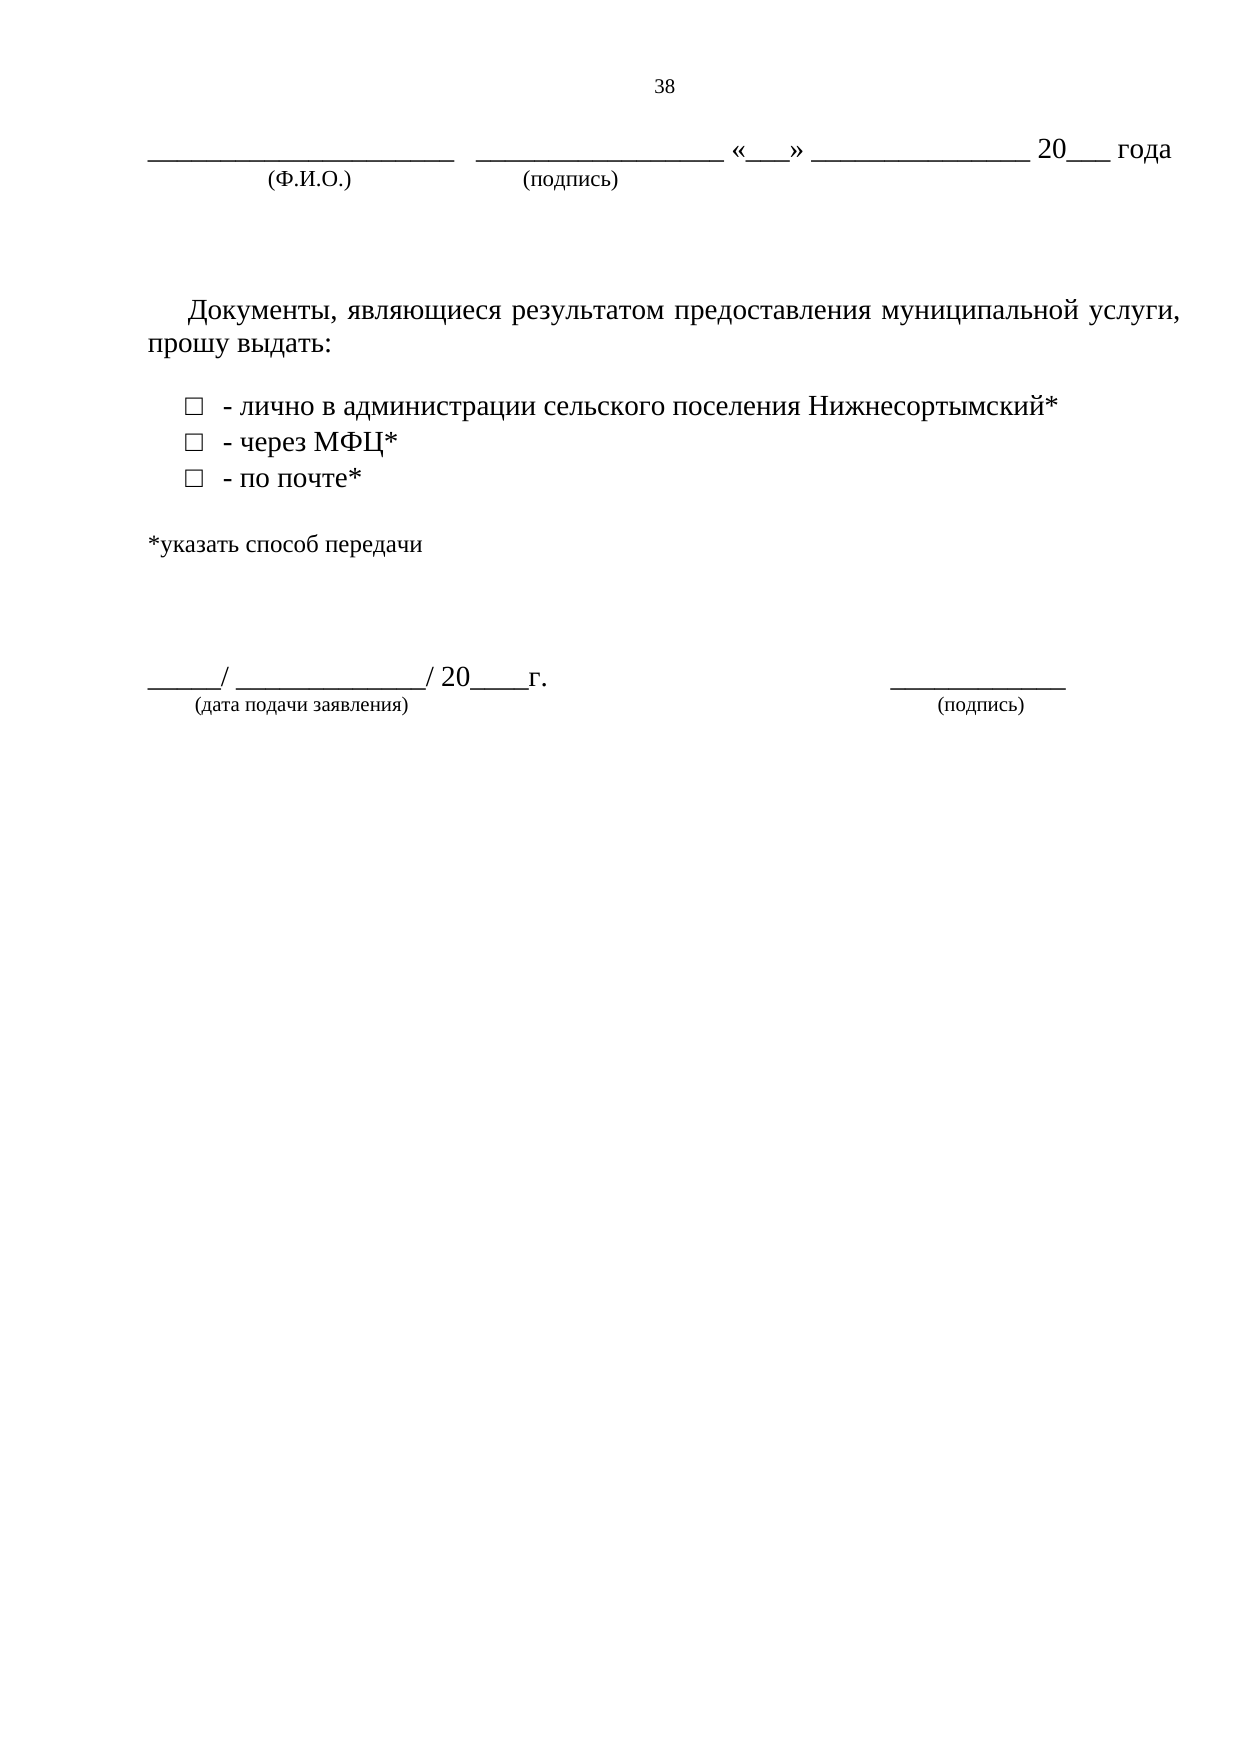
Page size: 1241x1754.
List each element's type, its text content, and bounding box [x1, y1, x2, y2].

text _____/ _____________/ 20____г. ____________ [148, 659, 1181, 692]
list - лично в администрации сельского поселения Нижнесортымский* [185, 388, 1181, 424]
text (Ф.И.О.) (подпись) [148, 165, 1181, 191]
list - по почте* [185, 460, 1181, 496]
list - через МФЦ* [185, 424, 1181, 460]
text Документы, являющиеся результатом предоставления муниципальной услуги, прошу выдать: [148, 292, 1181, 359]
text *указать способ передачи [148, 529, 1181, 558]
text (дата подачи заявления) (подпись) [148, 692, 1181, 716]
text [148, 131, 1181, 165]
